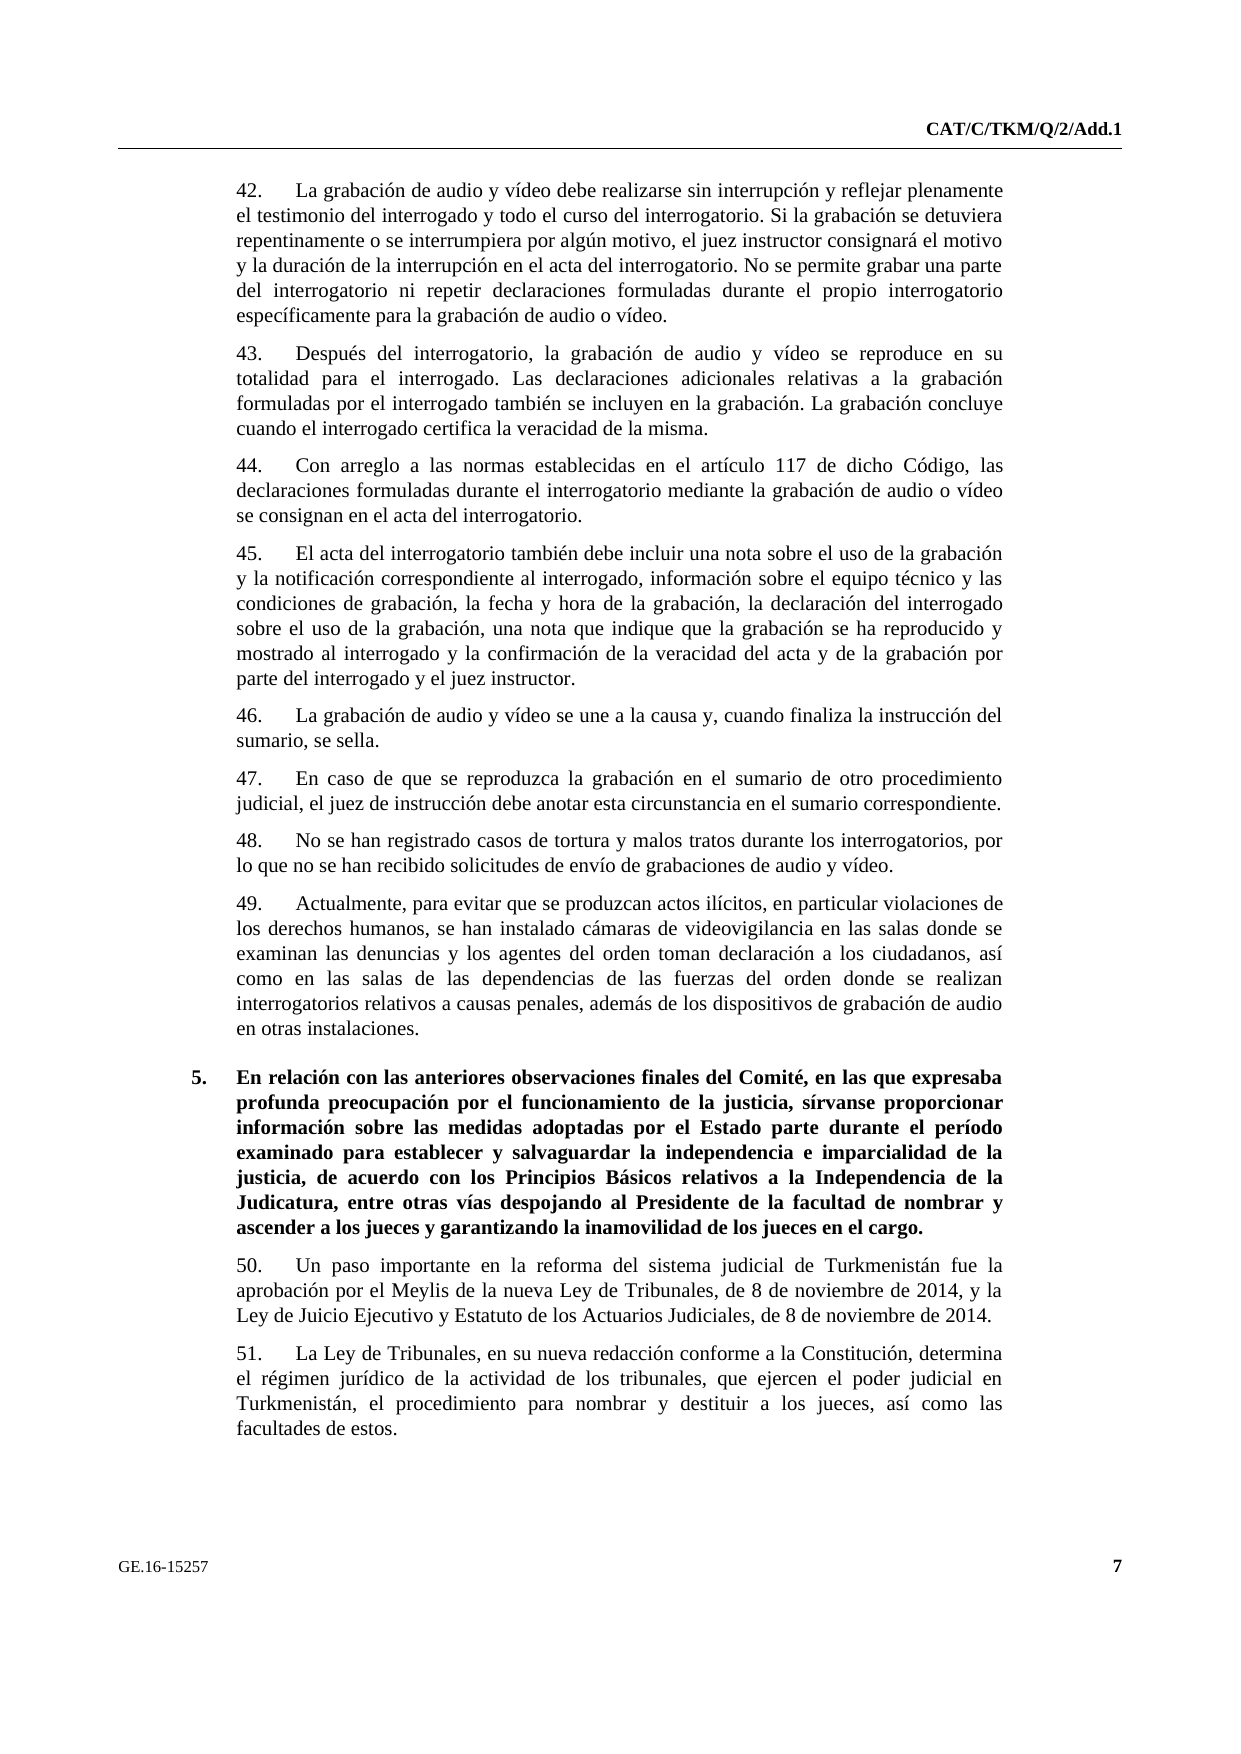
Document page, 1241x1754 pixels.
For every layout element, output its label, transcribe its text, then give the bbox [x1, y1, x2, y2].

text 45. El acta del interrogatorio también debe incluir una nota sobre el uso de la grabación y la notificación correspondiente al interrogado, información sobre el equipo técnico y las condiciones de grabación, la fecha y hora de la grabación, la declaración del interrogado sobre el uso de la grabación, una nota que indique que la grabación se ha reproducido y mostrado al interrogado y la confirmación de la veracidad del acta y de la grabación por parte del interrogado y el juez instructor. [236, 540, 1004, 690]
text 50. Un paso importante en la reforma del sistema judicial de Turkmenistán fue la aprobación por el Meylis de la nueva Ley de Tribunales, de 8 de noviembre de 2014, y la Ley de Juicio Ejecutivo y Estatuto de los Actuarios Judiciales, de 8 de noviembre de 2014. [236, 1252, 1004, 1327]
text 51. La Ley de Tribunales, en su nueva redacción conforme a la Constitución, determina el régimen jurídico de la actividad de los tribunales, que ejercen el poder judicial en Turkmenistán, el procedimiento para nombrar y destituir a los jueces, así como las facultades de estos. [236, 1340, 1004, 1440]
text 44. Con arreglo a las normas establecidas en el artículo 117 de dicho Código, las declaraciones formuladas durante el interrogatorio mediante la grabación de audio o vídeo se consignan en el acta del interrogatorio. [236, 452, 1004, 527]
text 43. Después del interrogatorio, la grabación de audio y vídeo se reproduce en su totalidad para el interrogado. Las declaraciones adicionales relativas a la grabación formuladas por el interrogado también se incluyen en la grabación. La grabación concluye cuando el interrogado certifica la veracidad de la misma. [236, 340, 1004, 440]
text 46. La grabación de audio y vídeo se une a la causa y, cuando finaliza la instrucción del sumario, se sella. [236, 702, 1004, 752]
text 42. La grabación de audio y vídeo debe realizarse sin interrupción y reflejar plenamente el testimonio del interrogado y todo el curso del interrogatorio. Si la grabación se detuviera repentinamente o se interrumpiera por algún motivo, el juez instructor consignará el motivo y la duración de la interrupción en el acta del interrogatorio. No se permite grabar una parte del interrogatorio ni repetir declaraciones formuladas durante el propio interrogatorio específicamente para la grabación de audio o vídeo. [236, 177, 1004, 327]
text 5. En relación con las anteriores observaciones finales del Comité, en las que expresaba profunda preocupación por el funcionamiento de la justicia, sírvanse proporcionar información sobre las medidas adoptadas por el Estado parte durante el período examinado para establecer y salvaguardar la independencia e imparcialidad de la justicia, de acuerdo con los Principios Básicos relativos a la Independencia de la Judicatura, entre otras vías despojando al Presidente de la facultad de nombrar y ascender a los jueces y garantizando la inamovilidad de los jueces en el cargo. [118, 1065, 1004, 1240]
text 49. Actualmente, para evitar que se produzcan actos ilícitos, en particular violaciones de los derechos humanos, se han instalado cámaras de videovigilancia en las salas donde se examinan las denuncias y los agentes del orden toman declaración a los ciudadanos, así como en las salas de las dependencias de las fuerzas del orden donde se realizan interrogatorios relativos a causas penales, además de los dispositivos de grabación de audio en otras instalaciones. [236, 890, 1004, 1040]
text 48. No se han registrado casos de tortura y malos tratos durante los interrogatorios, por lo que no se han recibido solicitudes de envío de grabaciones de audio y vídeo. [236, 827, 1004, 877]
text 47. En caso de que se reproduzca la grabación en el sumario de otro procedimiento judicial, el juez de instrucción debe anotar esta circunstancia en el sumario correspondiente. [236, 765, 1004, 815]
